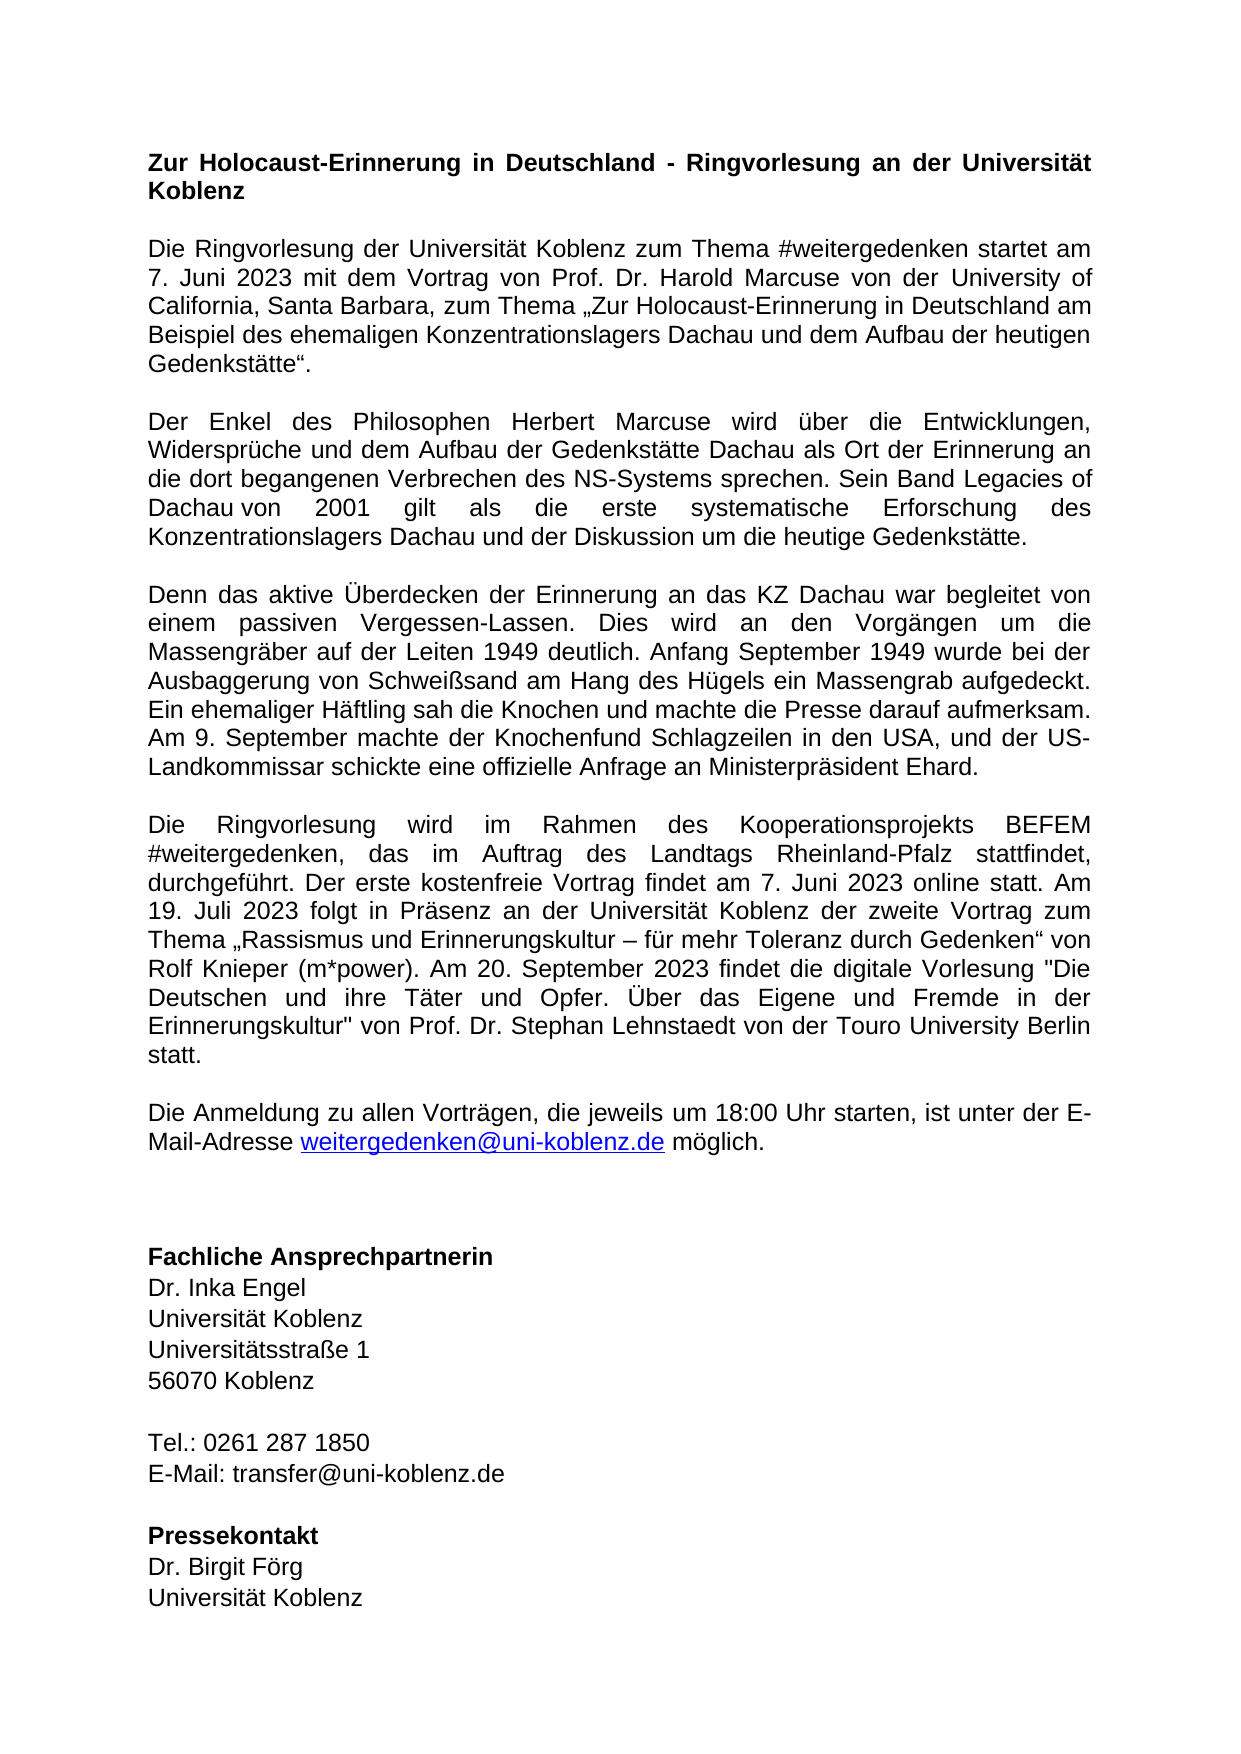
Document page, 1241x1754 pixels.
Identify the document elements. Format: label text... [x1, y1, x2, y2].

text Universität Koblenz [148, 1304, 1093, 1333]
text Zur Holocaust-Erinnerung in Deutschland - Ringvorlesung an der Universität Koblenz [148, 148, 1093, 205]
text Der Enkel des Philosophen Herbert Marcuse wird über die Entwicklungen, Widersprüche und dem Aufbau der Gedenkstätte Dachau als Ort der Erinnerung an die dort begangenen Verbrechen des NS-Systems sprechen. Sein Band Legacies of Dachau von 2001 gilt als die erste systematische Erforschung des Konzentrationslagers Dachau und der Diskussion um die heutige Gedenkstätte. [148, 407, 1093, 551]
text Dr. Inka Engel [148, 1273, 1093, 1302]
text Die Ringvorlesung der Universität Koblenz zum Thema #weitergedenken startet am 7. Juni 2023 mit dem Vortrag von Prof. Dr. Harold Marcuse von der University of California, Santa Barbara, zum Thema „Zur Holocaust-Erinnerung in Deutschland am Beispiel des ehemaligen Konzentrationslagers Dachau und dem Aufbau der heutigen Gedenkstätte“. [148, 234, 1093, 378]
text Denn das aktive Überdecken der Erinnerung an das KZ Dachau war begleitet von einem passiven Vergessen-Lassen. Dies wird an den Vorgängen um die Massengräber auf der Leiten 1949 deutlich. Anfang September 1949 wurde bei der Ausbaggerung von Schweißsand am Hang des Hügels ein Massengrab aufgedeckt. Ein ehemaliger Häftling sah die Knochen und machte die Presse darauf aufmerksam. Am 9. September machte der Knochenfund Schlagzeilen in den USA, und der US-Landkommissar schickte eine offizielle Anfrage an Ministerpräsident Ehard. [148, 580, 1093, 781]
text Tel.: 0261 287 1850 [148, 1428, 1093, 1457]
text Universität Koblenz [148, 1583, 1093, 1612]
text 56070 Koblenz [148, 1366, 1093, 1395]
text Dr. Birgit Förg [148, 1552, 1093, 1581]
text Die Ringvorlesung wird im Rahmen des Kooperationsprojekts BEFEM #weitergedenken, das im Auftrag des Landtags Rheinland-Pfalz stattfindet, durchgeführt. Der erste kostenfreie Vortrag findet am 7. Juni 2023 online statt. Am 19. Juli 2023 folgt in Präsenz an der Universität Koblenz der zweite Vortrag zum Thema „Rassismus und Erinnerungskultur – für mehr Toleranz durch Gedenken“ von Rolf Knieper (m*power). Am 20. September 2023 findet die digitale Vorlesung "Die Deutschen und ihre Täter und Opfer. Über das Eigene und Fremde in der Erinnerungskultur" von Prof. Dr. Stephan Lehnstaedt von der Touro University Berlin statt. [148, 810, 1093, 1069]
text Universitätsstraße 1 [148, 1335, 1093, 1364]
text E-Mail: transfer@uni-koblenz.de [148, 1459, 1093, 1488]
text Pressekontakt [148, 1521, 1093, 1550]
text Fachliche Ansprechpartnerin [148, 1242, 1093, 1271]
text Die Anmeldung zu allen Vorträgen, die jeweils um 18:00 Uhr starten, ist unter der E-Mail-Adresse weitergedenken@uni-koblenz.de möglich. [148, 1098, 1093, 1156]
